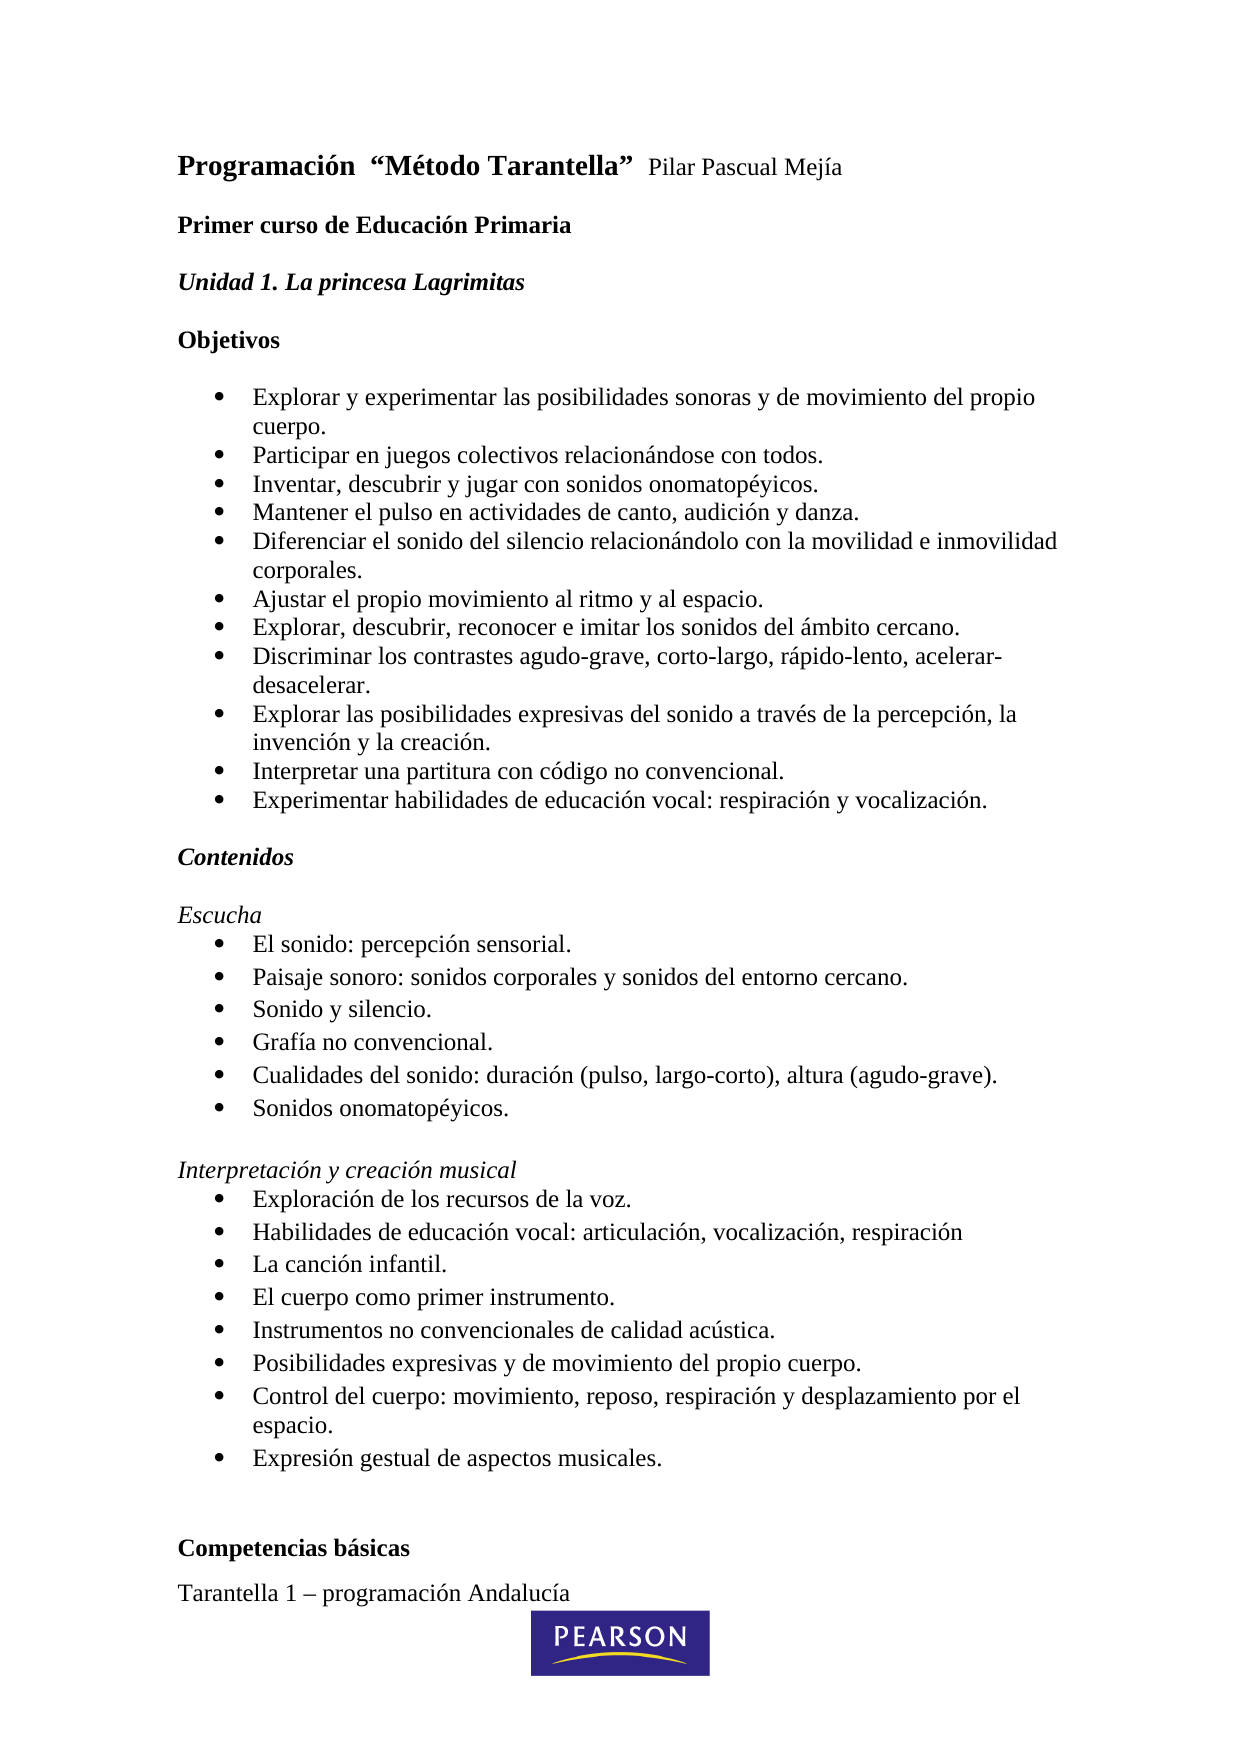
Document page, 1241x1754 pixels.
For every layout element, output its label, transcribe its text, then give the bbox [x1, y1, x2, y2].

text Unidad 1. [177, 267, 1063, 296]
list La canción infantil. [215, 1249, 1048, 1278]
list Expresión gestual de aspectos musicales. [215, 1443, 1048, 1472]
list Explorar las posibilidades expresivas del sonido a través de la percepción, la invención y la creación. [215, 699, 1063, 756]
picture [524, 1606, 716, 1681]
list Cualidades del sonido: duración (pulso, largo-corto), altura (agudo-grave). [215, 1060, 1048, 1089]
list El sonido: percepción sensorial. [215, 929, 1048, 957]
list Participar en juegos colectivos relacionándose con todos. [215, 440, 1063, 469]
text Contenidos [177, 842, 1063, 871]
list Paisaje sonoro: sonidos corporales y sonidos del entorno cercano. [215, 962, 1048, 990]
subtitle Objetivos [177, 325, 1063, 354]
list Sonidos onomatopéyicos. [215, 1093, 1048, 1122]
list Inventar, descubrir y jugar con sonidos onomatopéyicos. [215, 469, 1063, 497]
list Ajustar el propio movimiento al ritmo y al espacio. [215, 584, 1063, 612]
list Discriminar los contrastes agudo-grave, corto-largo, rápido-lento, acelerar-desacelerar. [215, 641, 1063, 699]
list El cuerpo como primer instrumento. [215, 1282, 1048, 1311]
list Exploración de los recursos de la voz. [215, 1184, 1048, 1212]
subtitle Programación “Método Tarantella” [177, 148, 1063, 181]
subtitle Primer curso de Educación Primaria [177, 210, 1063, 239]
list Diferenciar el sonido del silencio relacionándolo con la movilidad e inmovilidad corporales. [215, 526, 1063, 584]
list Mantener el pulso en actividades de canto, audición y danza. [215, 497, 1063, 526]
text Competencias básicas [177, 1533, 1048, 1562]
list Sonido y silencio. [215, 994, 1048, 1023]
list Instrumentos no convencionales de calidad acústica. [215, 1315, 1048, 1344]
subtitle Interpretación y creación musical [177, 1155, 1063, 1184]
list Grafía no convencional. [215, 1027, 1048, 1056]
list Habilidades de educación vocal: articulación, vocalización, respiración [215, 1217, 1048, 1245]
list Posibilidades expresivas y de movimiento del propio cuerpo. [215, 1348, 1048, 1377]
list Control del cuerpo: movimiento, reposo, respiración y desplazamiento por el espacio. [215, 1381, 1048, 1439]
subtitle Escucha [177, 900, 1063, 929]
list Experimentar habilidades de educación vocal: respiración y vocalización. [215, 785, 1063, 814]
list Explorar, descubrir, reconocer e imitar los sonidos del ámbito cercano. [215, 612, 1063, 641]
list Interpretar una partitura con código no convencional. [215, 756, 1063, 785]
list Explorar y experimentar las posibilidades sonoras y de movimiento del propio cuerpo. [215, 382, 1063, 440]
